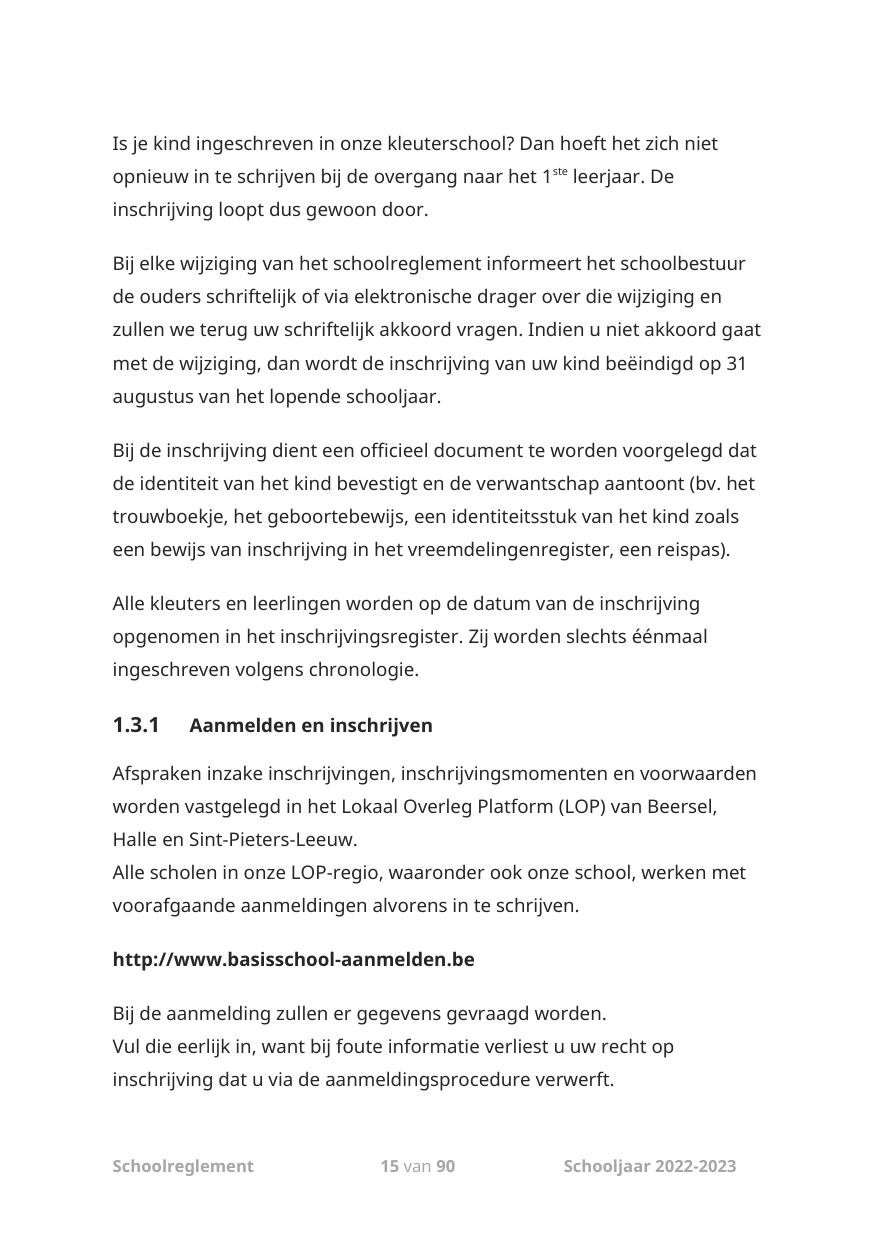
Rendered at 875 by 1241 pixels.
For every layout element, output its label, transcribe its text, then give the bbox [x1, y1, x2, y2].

text Bij de aanmelding zullen er gegevens gevraagd worden. Vul die eerlijk in, want bij foute informatie verliest u uw recht op inschrijving dat u via de aanmeldingsprocedure verwerft. [112, 1000, 762, 1092]
text Alle kleuters en leerlingen worden op de datum van de inschrijving opgenomen in het inschrijvingsregister. Zij worden slechts éénmaal ingeschreven volgens chronologie. [112, 590, 762, 682]
text Bij elke wijziging van het schoolreglement informeert het schoolbestuur de ouders schriftelijk of via elektronische drager over die wijziging en zullen we terug uw schriftelijk akkoord vragen. Indien u niet akkoord gaat met de wijziging, dan wordt de inschrijving van uw kind beëindigd op 31 augustus van het lopende schooljaar. [112, 250, 762, 408]
subtitle Aanmelden en inschrijven [112, 710, 762, 739]
text http://www.basisschool-aanmelden.be [112, 946, 762, 972]
text Bij de inschrijving dient een officieel document te worden voorgelegd dat de identiteit van het kind bevestigt en de verwantschap aantoont (bv. het trouwboekje, het geboortebewijs, een identiteitsstuk van het kind zoals een bewijs van inschrijving in het vreemdelingenregister, een reispas). [112, 437, 762, 562]
text Is je kind ingeschreven in onze kleuterschool? Dan hoeft het zich niet opnieuw in te schrijven bij de overgang naar het 1ste leerjaar. De inschrijving loopt dus gewoon door. [112, 130, 762, 222]
text Afspraken inzake inschrijvingen, inschrijvingsmomenten en voorwaarden worden vastgelegd in het Lokaal Overleg Platform (LOP) van Beersel, Halle en Sint-Pieters-Leeuw. Alle scholen in onze LOP-regio, waaronder ook onze school, werken met voorafgaande aanmeldingen alvorens in te schrijven. [112, 760, 762, 918]
